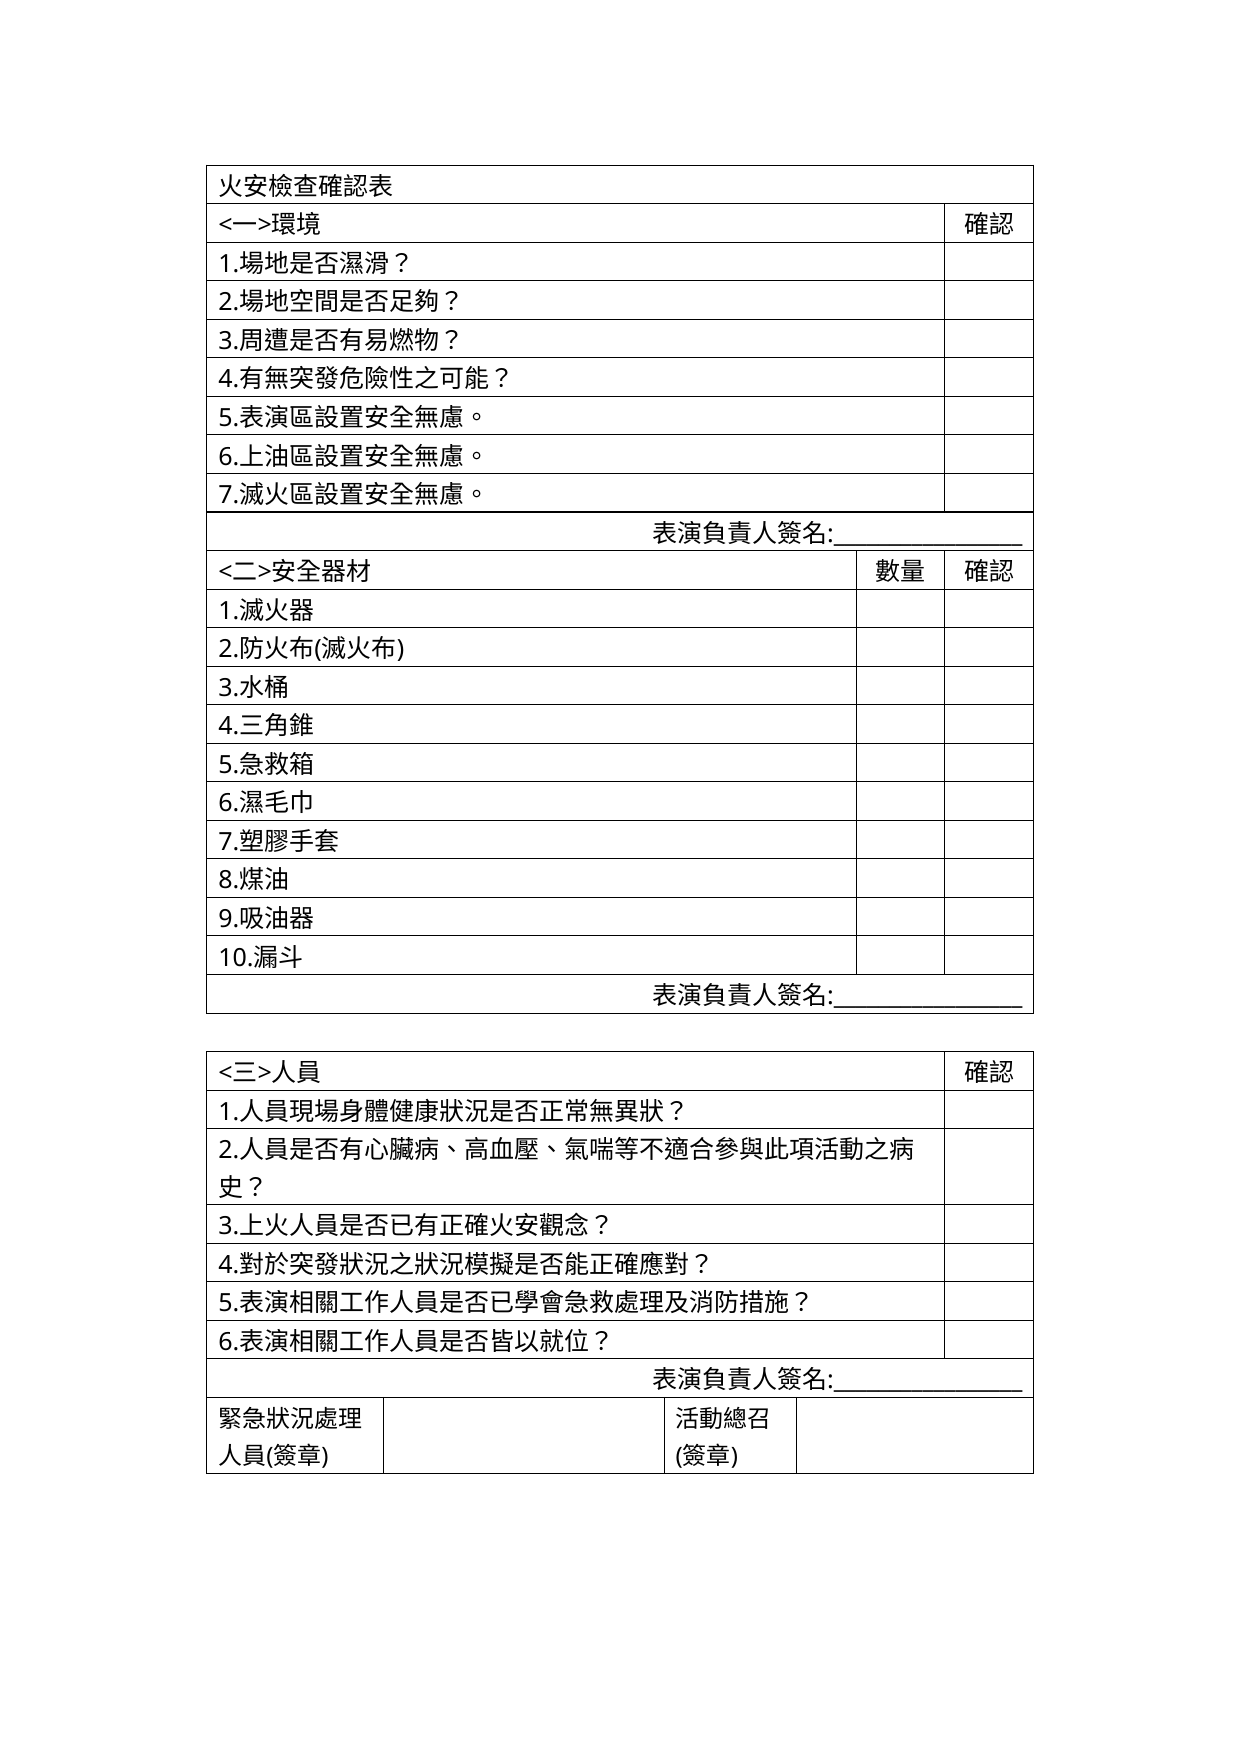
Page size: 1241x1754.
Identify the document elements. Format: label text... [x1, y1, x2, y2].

table_cell [945, 1244, 1033, 1281]
table_cell [945, 898, 1033, 935]
table_cell [945, 1129, 1033, 1204]
table_cell [384, 1398, 664, 1473]
table_cell 1.場地是否濕滑？ [207, 243, 944, 280]
table_cell 3.上火人員是否已有正確火安觀念？ [207, 1205, 944, 1243]
table_cell 表演負責人簽名:_________________ [207, 1359, 1033, 1397]
table_cell [945, 243, 1033, 280]
table_cell 緊急狀況處理人員(簽章) [207, 1398, 383, 1473]
table_cell 1.滅火器 [207, 590, 856, 627]
table_cell 5.急救箱 [207, 744, 856, 781]
table_cell [857, 898, 944, 935]
table_cell [945, 397, 1033, 434]
table_cell 確認 [945, 204, 1033, 242]
table_cell [945, 1205, 1033, 1243]
table_cell [945, 744, 1033, 781]
table_cell [945, 474, 1033, 511]
table_cell [945, 1321, 1033, 1358]
table_cell <二>安全器材 [207, 551, 856, 588]
table_cell [945, 859, 1033, 897]
table_cell 2.防火布(滅火布) [207, 628, 856, 666]
table_cell [945, 705, 1033, 743]
table_cell 表演負責人簽名:_________________ [207, 513, 1033, 550]
table_cell 2.人員是否有心臟病、高血壓、氣喘等不適合參與此項活動之病史？ [207, 1129, 944, 1204]
table_cell 8.煤油 [207, 859, 856, 897]
table_cell [945, 320, 1033, 357]
table_cell 6.上油區設置安全無慮。 [207, 435, 944, 473]
table_cell 1.人員現場身體健康狀況是否正常無異狀？ [207, 1091, 944, 1128]
table_cell [857, 744, 944, 781]
table_cell 7.滅火區設置安全無慮。 [207, 474, 944, 511]
table_cell 火安檢查確認表 [207, 166, 1033, 203]
table_cell 表演負責人簽名:_________________ [207, 975, 1033, 1012]
table_cell 3.周遭是否有易燃物？ [207, 320, 944, 357]
table_header <三>人員 [207, 1052, 944, 1089]
table_cell [945, 281, 1033, 319]
table_cell [945, 936, 1033, 974]
table_cell 5.表演相關工作人員是否已學會急救處理及消防措施？ [207, 1282, 944, 1320]
table_cell [945, 435, 1033, 473]
table_cell [857, 782, 944, 820]
table_header 確認 [945, 1052, 1033, 1089]
table_cell 4.有無突發危險性之可能？ [207, 358, 944, 396]
table_cell [945, 667, 1033, 704]
table_cell 確認 [945, 551, 1033, 588]
table_cell 3.水桶 [207, 667, 856, 704]
table_cell <一>環境 [207, 204, 944, 242]
table_cell [857, 628, 944, 666]
table_cell [945, 358, 1033, 396]
table_cell [857, 936, 944, 974]
table_cell [945, 628, 1033, 666]
table_cell [857, 821, 944, 858]
table_cell 2.場地空間是否足夠？ [207, 281, 944, 319]
table_cell 6.表演相關工作人員是否皆以就位？ [207, 1321, 944, 1358]
table_cell 10.漏斗 [207, 936, 856, 974]
table_cell [945, 590, 1033, 627]
table_cell 7.塑膠手套 [207, 821, 856, 858]
table_cell 4.對於突發狀況之狀況模擬是否能正確應對？ [207, 1244, 944, 1281]
table_cell [797, 1398, 1033, 1473]
table_cell 5.表演區設置安全無慮。 [207, 397, 944, 434]
table_cell [945, 1091, 1033, 1128]
table_cell [945, 821, 1033, 858]
table_cell 6.濕毛巾 [207, 782, 856, 820]
table_cell [945, 1282, 1033, 1320]
table_cell 活動總召 (簽章) [665, 1398, 796, 1473]
table_cell 4.三角錐 [207, 705, 856, 743]
table_cell [857, 590, 944, 627]
table_cell 9.吸油器 [207, 898, 856, 935]
table_cell 數量 [857, 551, 944, 588]
table_cell [945, 782, 1033, 820]
table_cell [857, 859, 944, 897]
table_cell [857, 667, 944, 704]
table_cell [857, 705, 944, 743]
